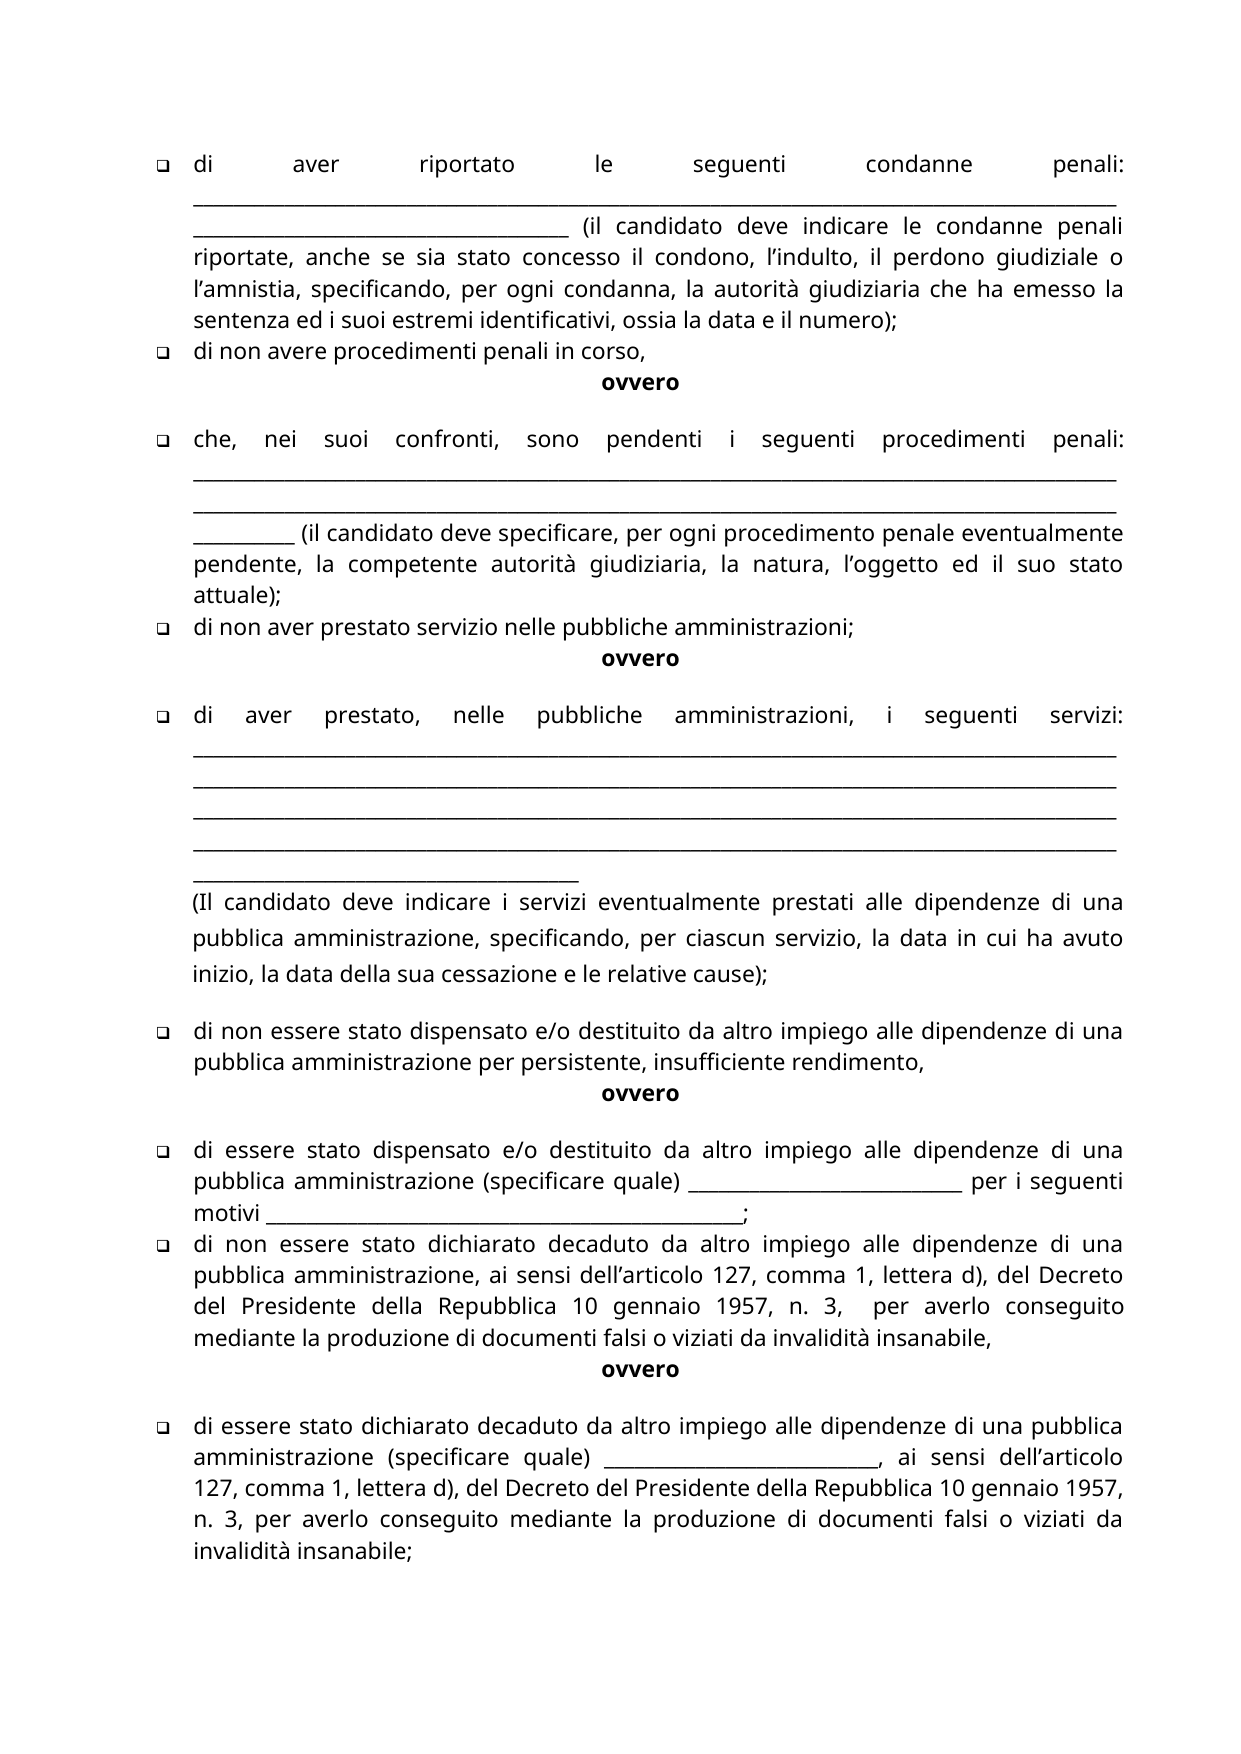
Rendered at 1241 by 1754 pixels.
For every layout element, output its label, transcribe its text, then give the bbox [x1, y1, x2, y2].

list di non aver prestato servizio nelle pubbliche amministrazioni; [156, 611, 1125, 642]
list di essere stato dichiarato decaduto da altro impiego alle dipendenze di una pubblica amministrazione (specificare quale) ___________________________, ai sensi dell’articolo 127, comma 1, lettera d), del Decreto del Presidente della Repubblica 10 gennaio 1957, n. 3, per averlo conseguito mediante la produzione di documenti falsi o viziati da invalidità insanabile; [156, 1409, 1125, 1566]
text ovvero [156, 366, 1125, 398]
list che, nei suoi confronti, sono pendenti i seguenti procedimenti penali: ________________________________________________________________________________________________________________________________________________________________________________________________ (il candidato deve specificare, per ogni procedimento penale eventualmente pendente, la competente autorità giudiziaria, la natura, l’oggetto ed il suo stato attuale); [156, 423, 1125, 611]
list di aver prestato, nelle pubbliche amministrazioni, i seguenti servizi: __________________________________________________________________________________________________________________________________________________________________________________________________________________________________________________________________________________________________________________________________________________________________________________________________________________ [156, 699, 1125, 886]
list di non avere procedimenti penali in corso, [156, 335, 1125, 366]
list di non essere stato dispensato e/o destituito da altro impiego alle dipendenze di una pubblica amministrazione per persistente, insufficiente rendimento, [156, 1015, 1125, 1077]
list di non essere stato dichiarato decaduto da altro impiego alle dipendenze di una pubblica amministrazione, ai sensi dell’articolo 127, comma 1, lettera d), del Decreto del Presidente della Repubblica 10 gennaio 1957, n. 3, per averlo conseguito mediante la produzione di documenti falsi o viziati da invalidità insanabile, [156, 1228, 1125, 1353]
text ovvero [156, 1077, 1125, 1108]
text (Il candidato deve indicare i servizi eventualmente prestati alle dipendenze di una pubblica amministrazione, specificando, per ciascun servizio, la data in cui ha avuto inizio, la data della sua cessazione e le relative cause); [192, 886, 1125, 989]
list di aver riportato le seguenti condanne penali: ________________________________________________________________________________________________________________________________ (il candidato deve indicare le condanne penali riportate, anche se sia stato concesso il condono, l’indulto, il perdono giudiziale o l’amnistia, specificando, per ogni condanna, la autorità giudiziaria che ha emesso la sentenza ed i suoi estremi identificativi, ossia la data e il numero); [156, 148, 1125, 335]
text ovvero [156, 642, 1125, 673]
list di essere stato dispensato e/o destituito da altro impiego alle dipendenze di una pubblica amministrazione (specificare quale) ___________________________ per i seguenti motivi _______________________________________________; [156, 1134, 1125, 1228]
text ovvero [156, 1353, 1125, 1384]
